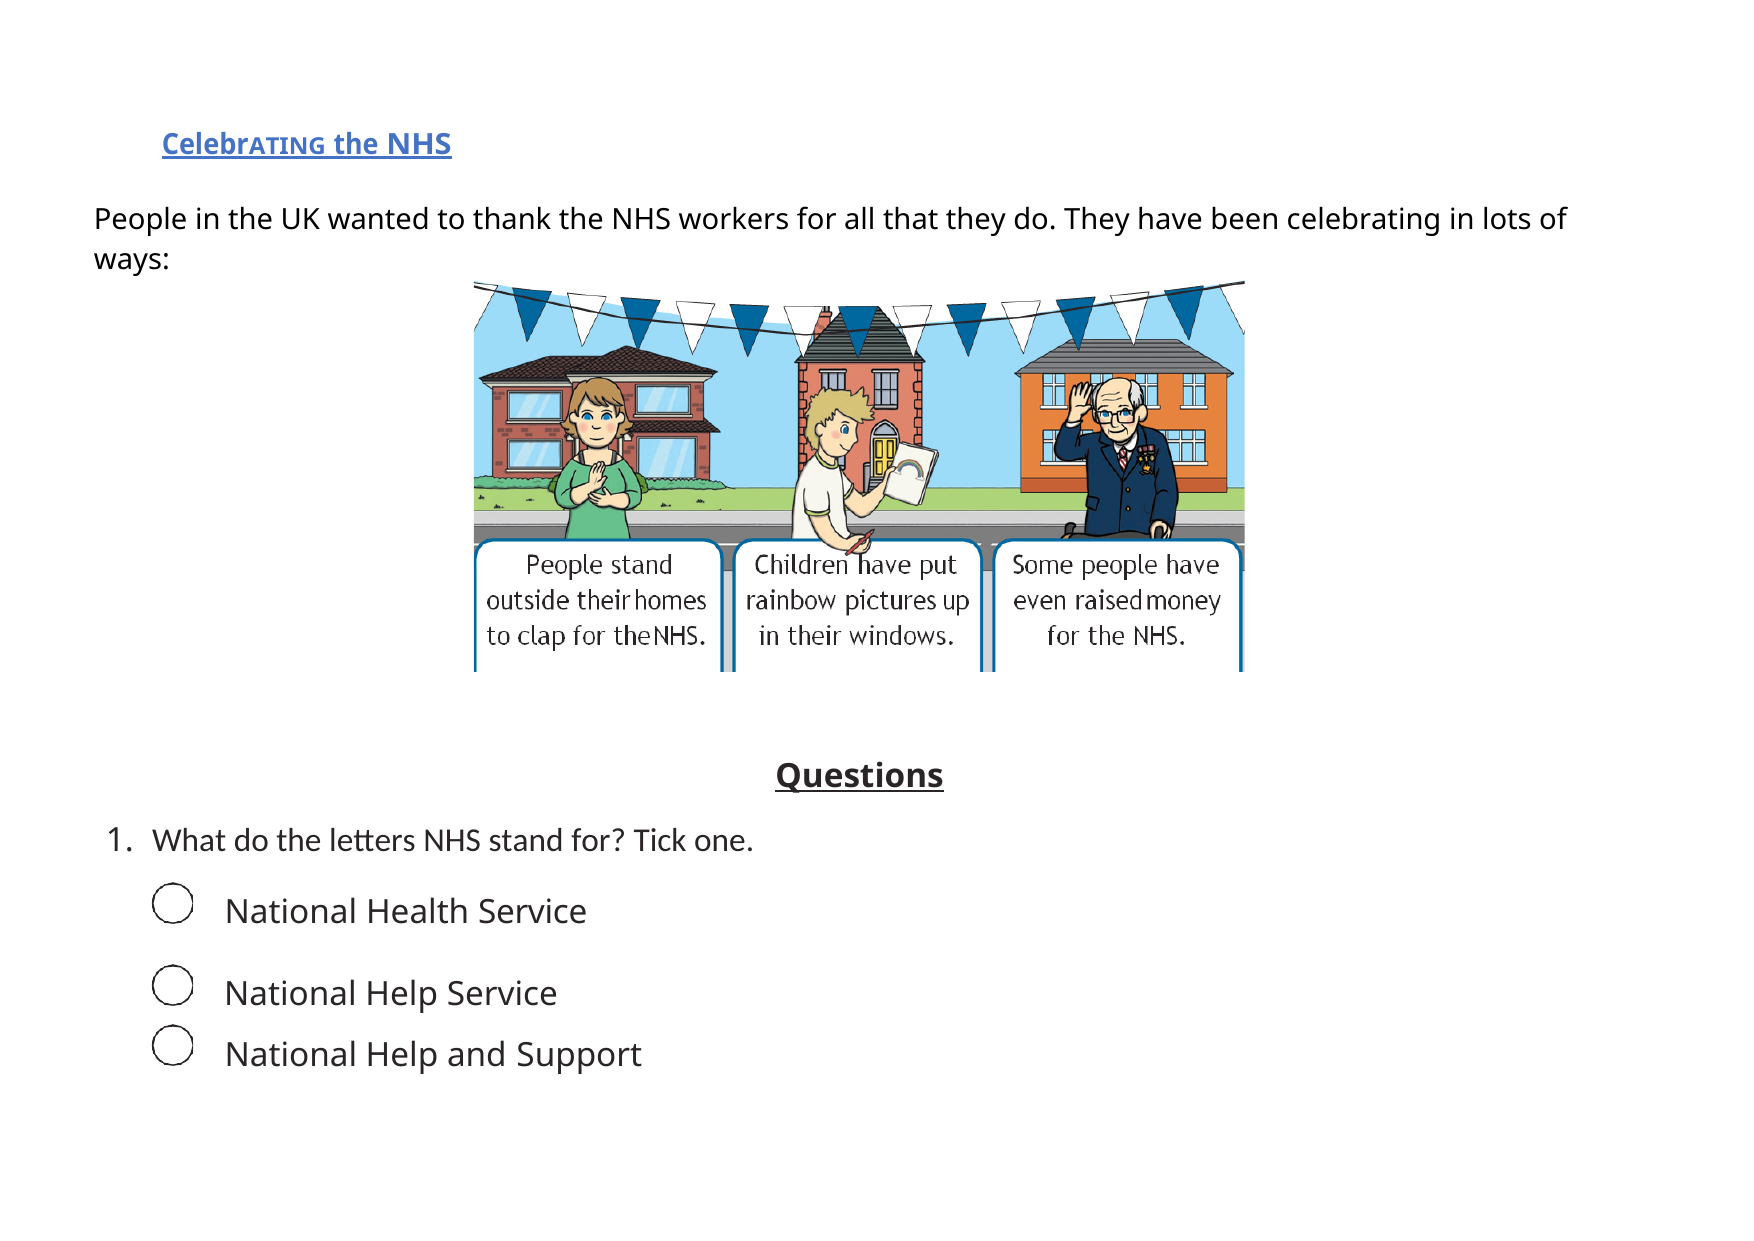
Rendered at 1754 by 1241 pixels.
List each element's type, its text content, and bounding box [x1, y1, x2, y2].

subtitle Questions [94, 752, 1625, 797]
picture [151, 964, 194, 1006]
picture [996, 542, 1239, 672]
text People in the UK wanted to thank the NHS workers for all that they do. They have been celebrating in lots of ways: [94, 198, 1625, 278]
text National Health Service [152, 882, 999, 934]
picture [473, 277, 1245, 672]
picture [151, 1024, 194, 1066]
picture [151, 882, 194, 924]
subtitle Celebrating the NHS [162, 94, 1550, 169]
picture [477, 542, 720, 672]
text National Help Service [152, 964, 999, 1015]
text National Help and Support [152, 1024, 1625, 1076]
list What do the letters NHS stand for? Tick one. [106, 816, 1625, 861]
